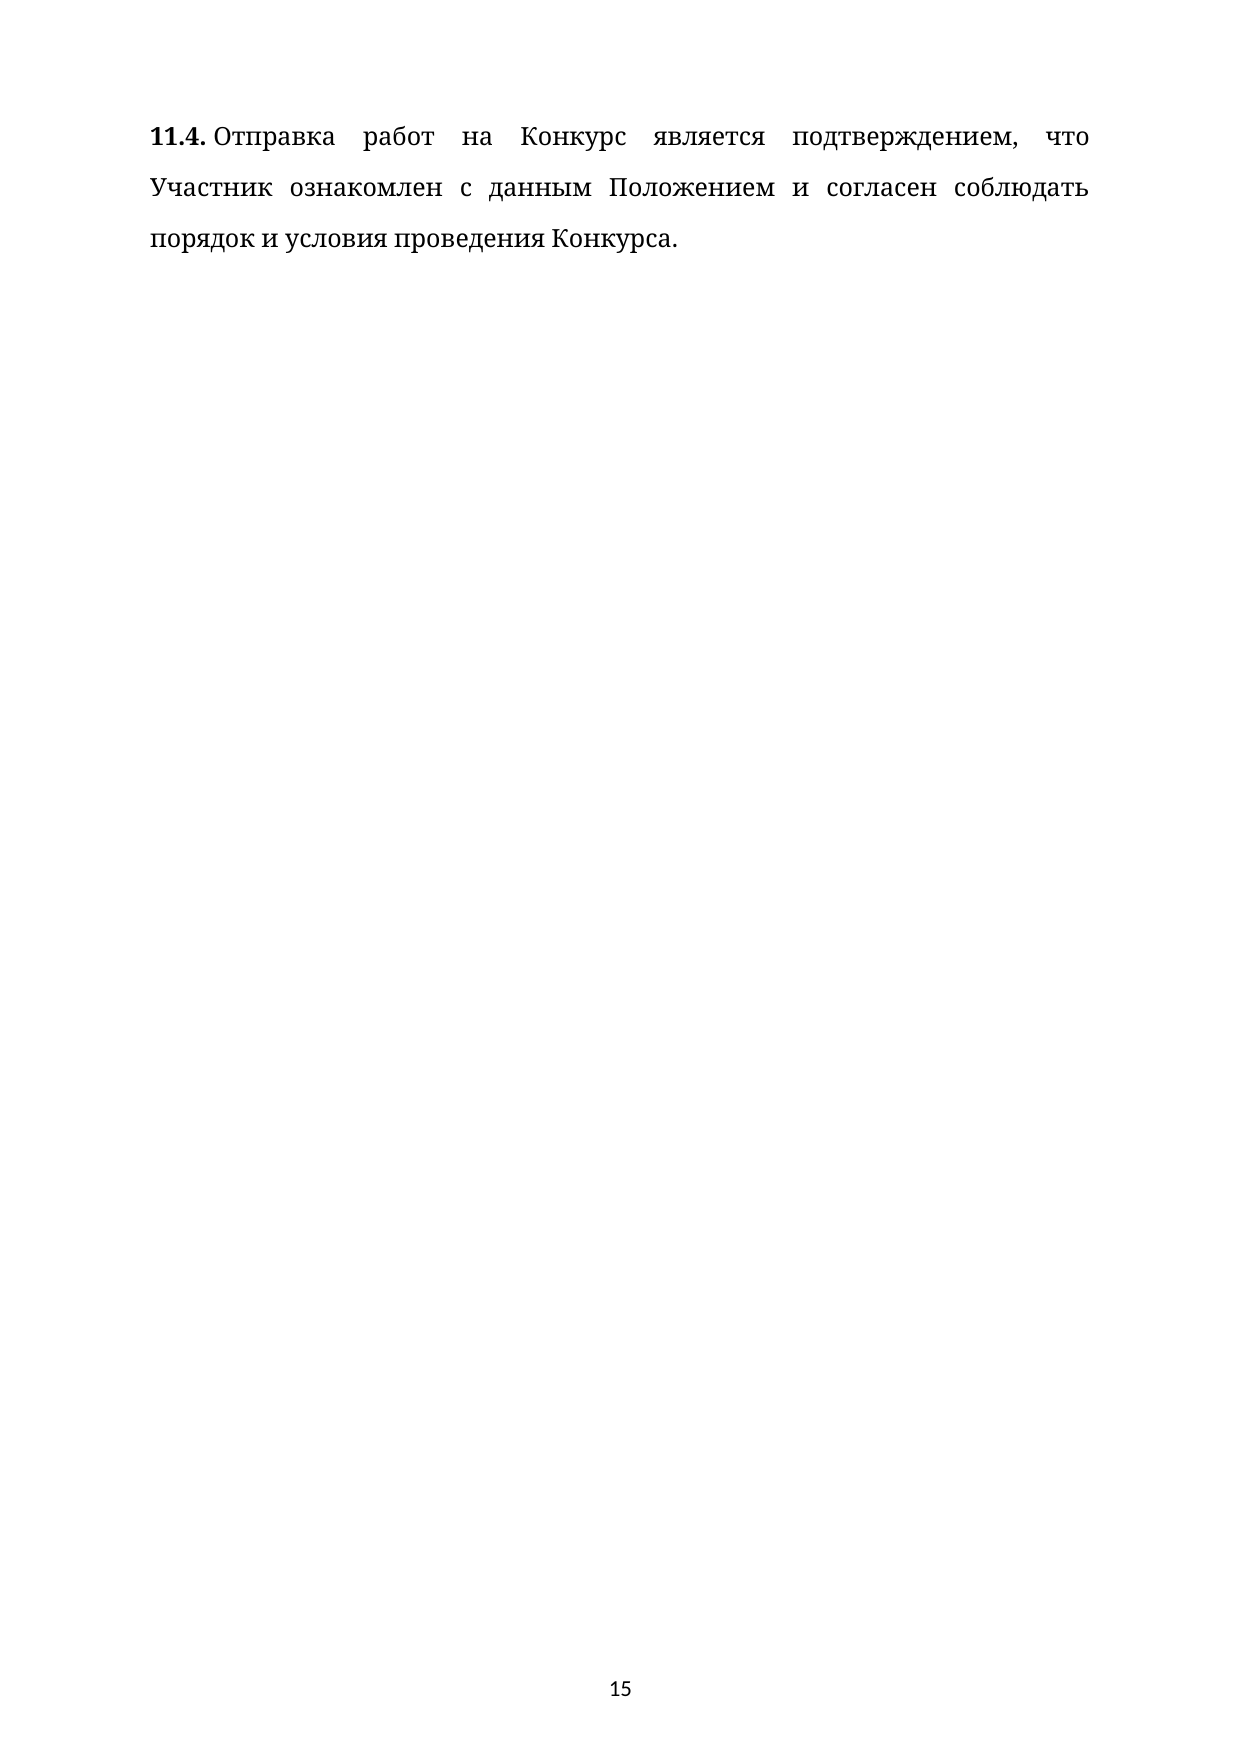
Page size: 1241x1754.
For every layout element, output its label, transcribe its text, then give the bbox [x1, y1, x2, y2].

text 11.4. Отправка работ на Конкурс является подтверждением, что Участник ознакомлен с данным Положением и согласен соблюдать порядок и условия проведения Конкурса. [150, 118, 1090, 254]
